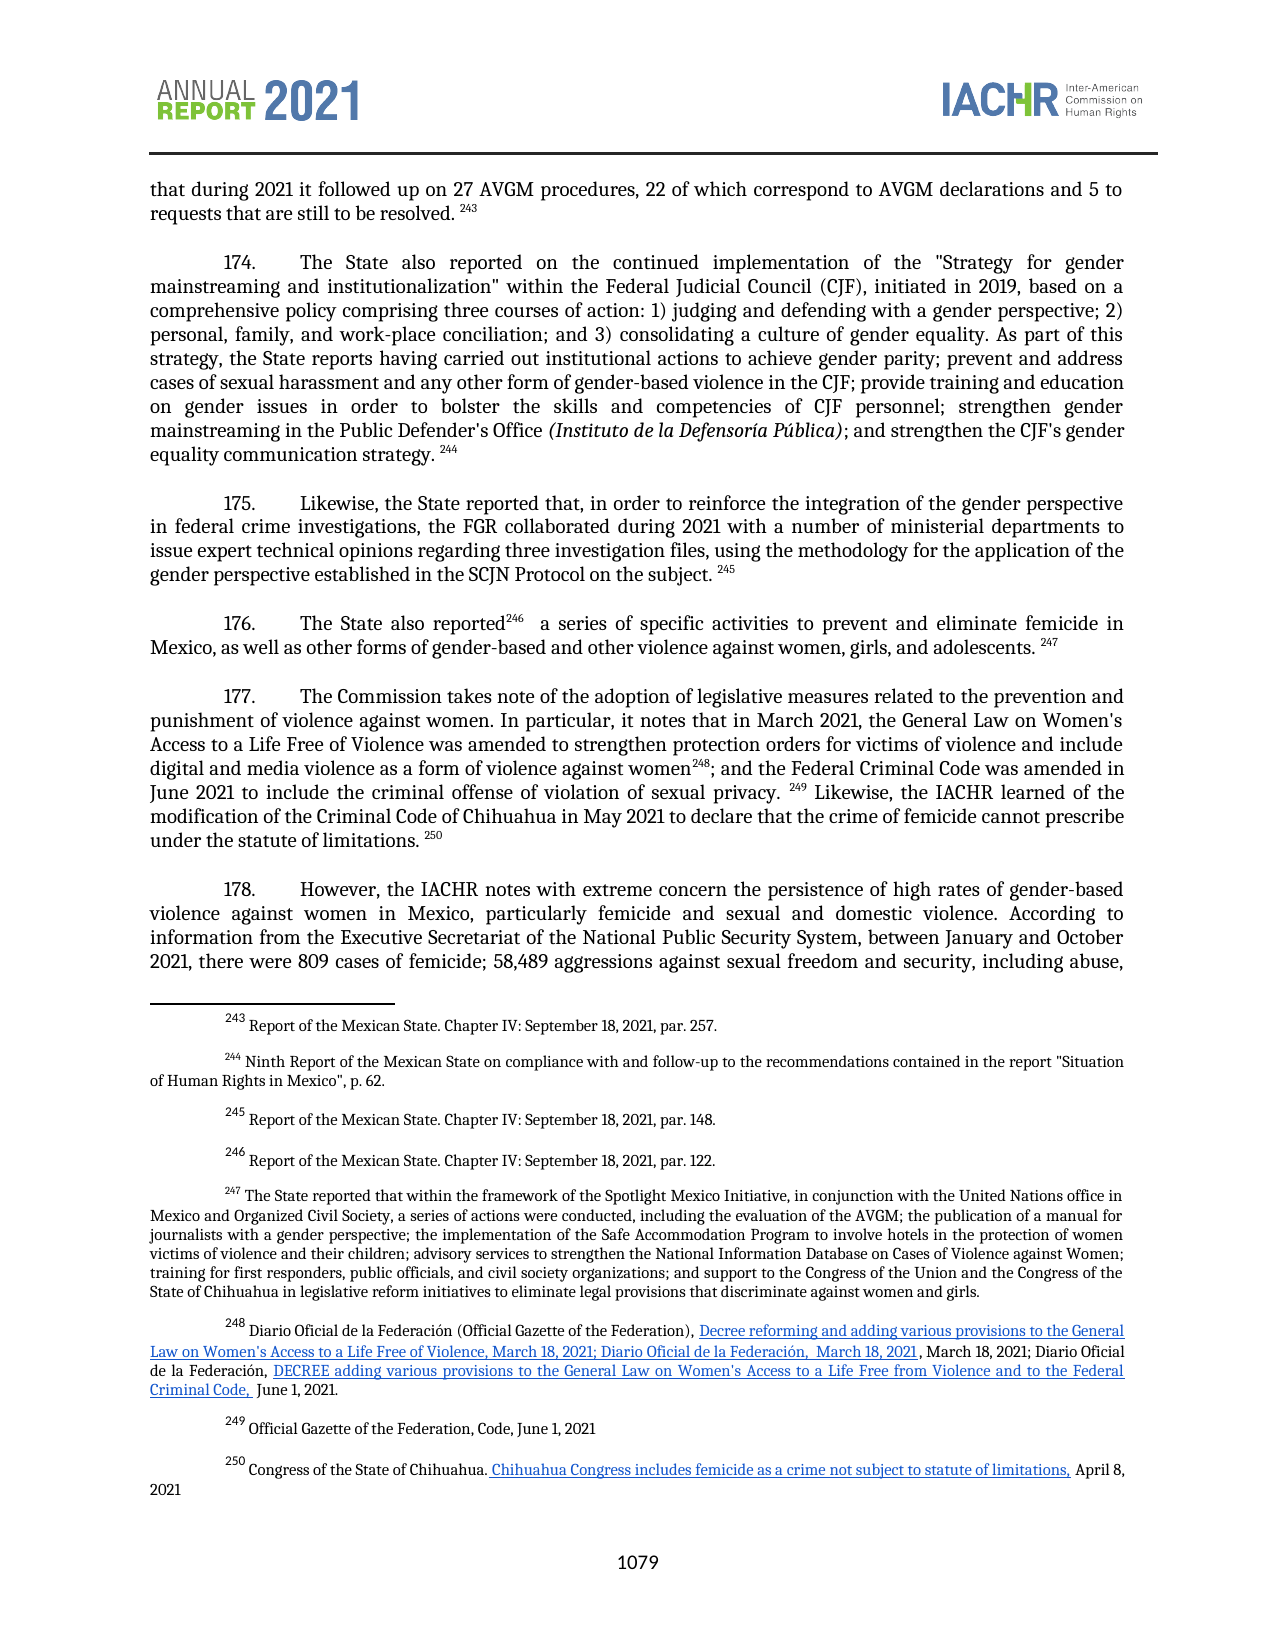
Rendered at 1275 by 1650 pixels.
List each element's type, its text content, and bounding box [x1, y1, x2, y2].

list The State also reported on the continued implementation of the "Strategy for gender mainstreaming and institutionalization" within the Federal Judicial Council (CJF), initiated in 2019, based on a comprehensive policy comprising three courses of action: 1) judging and defending with a gender perspective; 2) personal, family, and work-place conciliation; and 3) consolidating a culture of gender equality. As part of this strategy, the State reports having carried out institutional actions to achieve gender parity; prevent and address cases of sexual harassment and any other form of gender-based violence in the CJF; provide training and education on gender issues in order to bolster the skills and competencies of CJF personnel; strengthen gender mainstreaming in the Public Defender's Office (Instituto de la Defensoría Pública); and strengthen the CJF's gender equality communication strategy. [150, 251, 1125, 466]
list The Commission takes note of the adoption of legislative measures related to the prevention and punishment of violence against women. In particular, it notes that in March 2021, the General Law on Women's Access to a Life Free of Violence was amended to strengthen protection orders for victims of violence and include digital and media violence as a form of violence against women; and the Federal Criminal Code was amended in June 2021 to include the criminal offense of violation of sexual privacy. Likewise, the IACHR learned of the modification of the Criminal Code of Chihuahua in May 2021 to declare that the crime of femicide cannot prescribe under the statute of limitations. [150, 685, 1125, 853]
list The State also reported a series of specific activities to prevent and eliminate femicide in Mexico, as well as other forms of gender-based and other violence against women, girls, and adolescents. [150, 612, 1125, 660]
list Likewise, the State reported that, in order to reinforce the integration of the gender perspective in federal crime investigations, the FGR collaborated during 2021 with a number of ministerial departments to issue expert technical opinions regarding three investigation files, using the methodology for the application of the gender perspective established in the SCJN Protocol on the subject. [150, 491, 1125, 587]
picture [150, 75, 367, 125]
picture [935, 74, 1159, 126]
list Likewise, the State indicated that as of August 2021, 25 AVGMs remain active in 22 states. In particular, it reported that on June 25, 2021 a new AVGM declaration was issued for the State of Baja California for feminicidal violence, and in August 2021 new declarations were issued for the States of Chihuahua, Tlaxcala, and Sonora for feminicidal violence, and a new resolution on the alert already declared for the State of Oaxaca, also for feminicidal violence. For its part, the National Human Rights Commission (hereinafter the "CNDH") reported that during 2021 it followed up on 27 AVGM procedures, 22 of which correspond to AVGM declarations and 5 to requests that are still to be resolved. [150, 178, 1125, 226]
list However, the IACHR notes with extreme concern the persistence of high rates of gender-based violence against women in Mexico, particularly femicide and sexual and domestic violence. According to information from the Executive Secretariat of the National Public Security System, between January and October 2021, there were 809 cases of femicide; 58,489 aggressions against sexual freedom and security, including abuse, harassment, simple and similar rape, incest, and other sexual crimes; and 214,277 cases of domestic violence. In the same period, 581,849 emergency calls related to incidents of domestic violence were recorded . The Commission reiterates the importance of ensuring that the investigation, punishment, and reparation of acts of gender-based violence against women are carried out with strict due diligence, from a gender perspective and with an intersectional approach, in order to reduce levels of impunity and prevent the recurrence of violence. [150, 878, 1125, 973]
